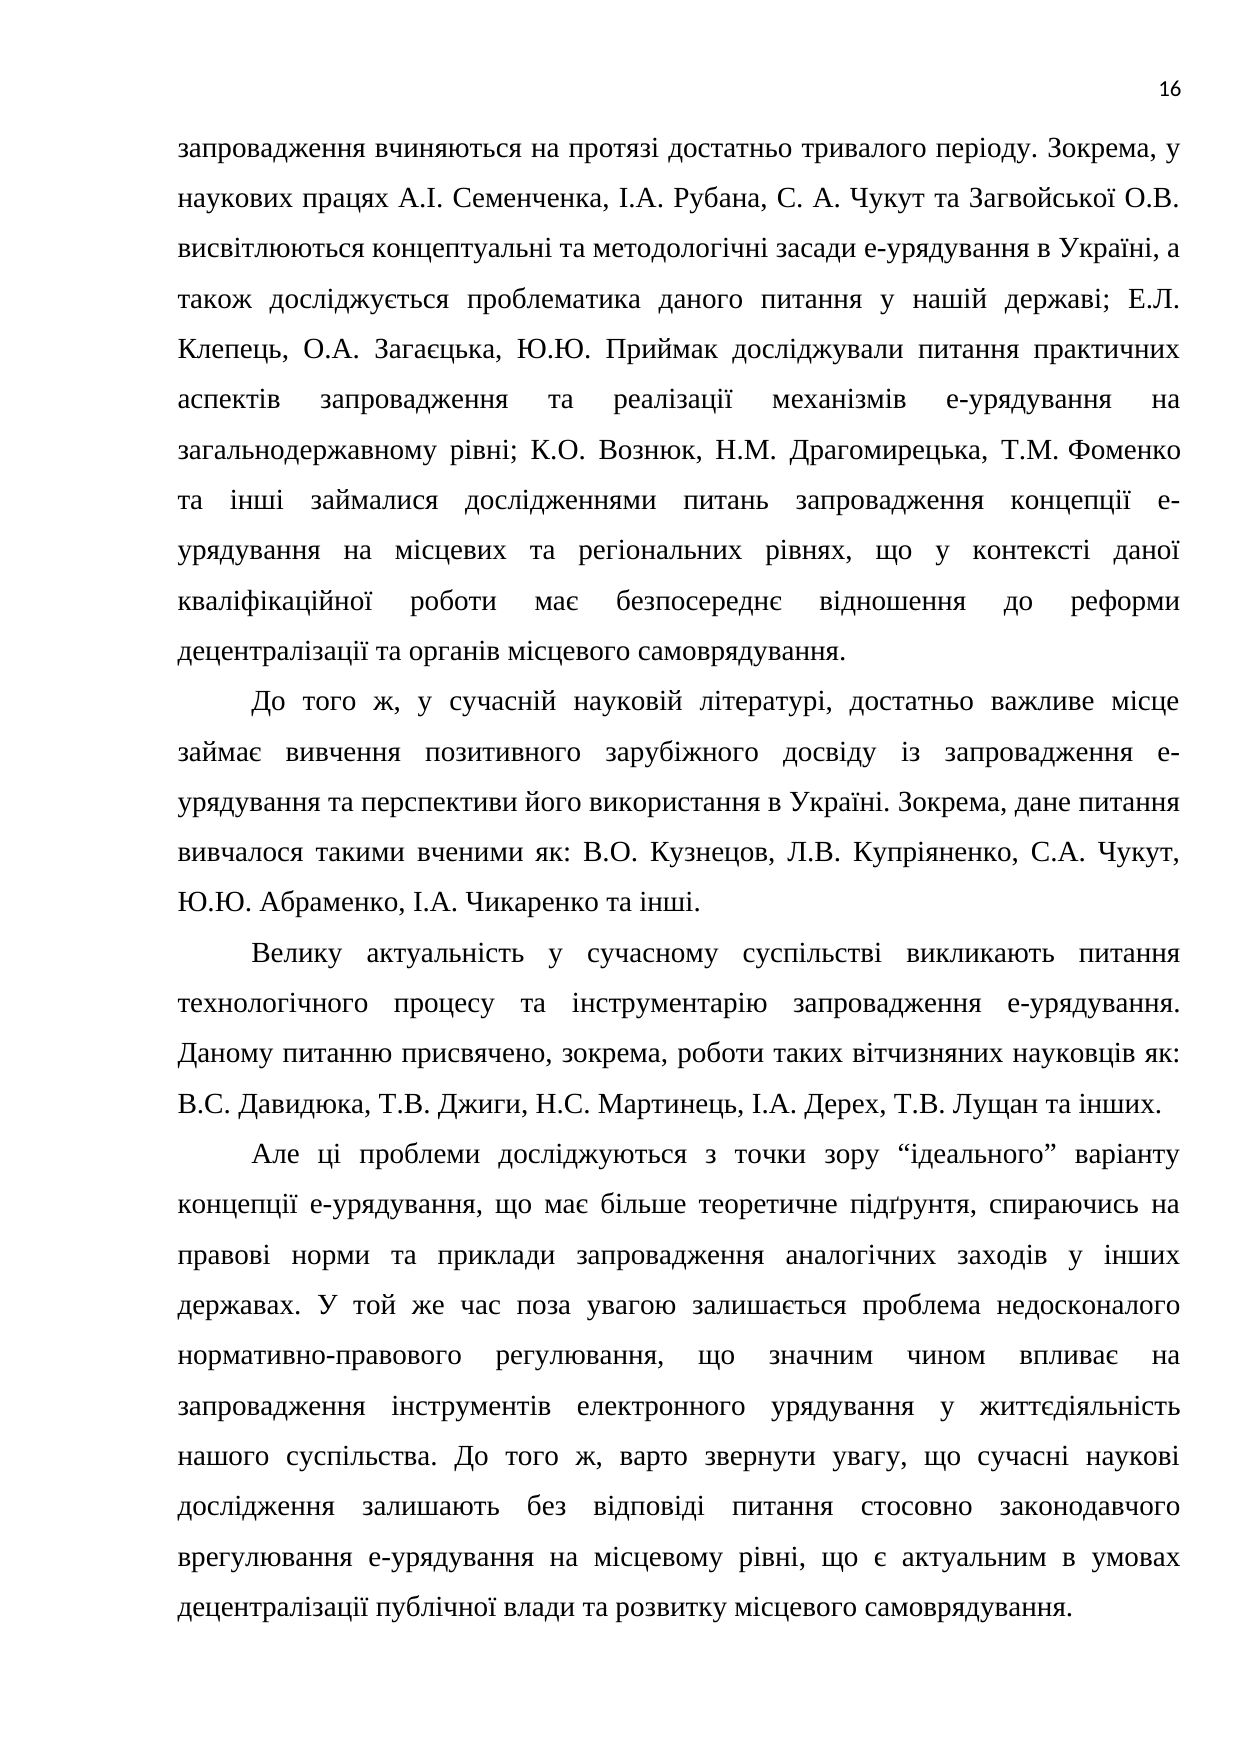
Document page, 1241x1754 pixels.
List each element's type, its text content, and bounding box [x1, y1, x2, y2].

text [177, 130, 1181, 667]
text Але ці проблеми досліджуються з точки зору “ідеального” варіанту концепції е-урядування, що має більше теоретичне підґрунтя, спираючись на правові норми та приклади запровадження аналогічних заходів у інших державах. У той же час поза увагою залишається проблема недосконалого нормативно-правового регулювання, що значним чином впливає на запровадження інструментів електронного урядування у життєдіяльність нашого суспільства. До того ж, варто звернути увагу, що сучасні наукові дослідження залишають без відповіді питання стосовно законодавчого врегулювання е-урядування на місцевому рівні, що є актуальним в умовах децентралізації публічної влади та розвитку місцевого самоврядування. [177, 1136, 1181, 1622]
text Велику актуальність у сучасному суспільстві викликають питання технологічного процесу та інструментарію запровадження е-урядування. Даному питанню присвячено, зокрема, роботи таких вітчизняних науковців як: В.С. Давидюка, Т.В. Джиги, Н.С. Мартинець, І.А. Дерех, Т.В. Лущан та інших. [177, 935, 1181, 1119]
text До того ж, у сучасній науковій літературі, достатньо важливе місце займає вивчення позитивного зарубіжного досвіду із запровадження е-урядування та перспективи його використання в Україні. Зокрема, дане питання вивчалося такими вченими як: В.О. Кузнецов, Л.В. Купріяненко, С.А. Чукут, Ю.Ю. Абраменко, І.А. Чикаренко та інші. [177, 683, 1181, 918]
